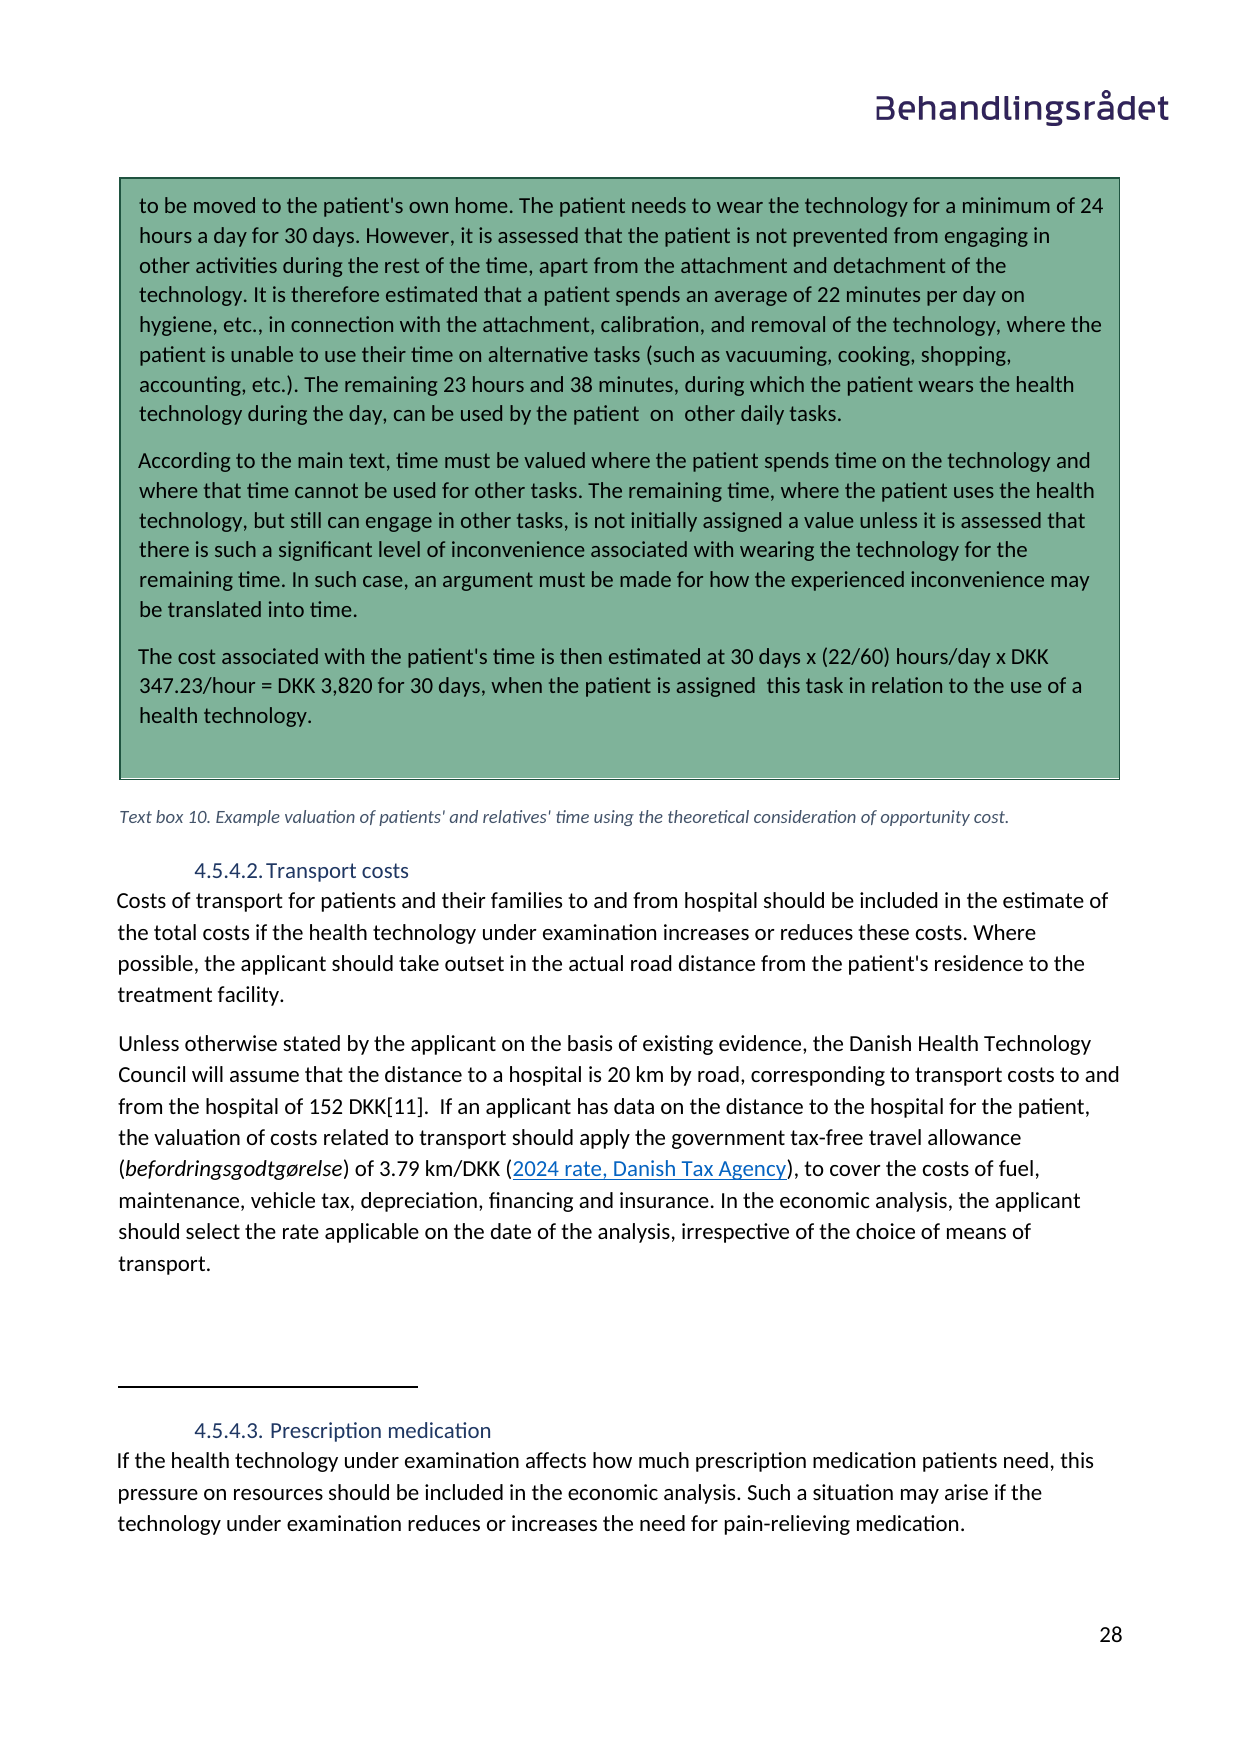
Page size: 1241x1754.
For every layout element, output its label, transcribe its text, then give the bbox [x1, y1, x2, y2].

subtitle 4.5.4.3. Prescription medication [193, 1416, 1122, 1444]
text Text box 10. Example valuation of patients' and relatives' time using the theoretical consideration of opportunity cost. [119, 805, 1122, 828]
picture [876, 90, 1169, 126]
subtitle 4.5.4.2. Transport costs [193, 856, 1122, 884]
text If the health technology under examination affects how much prescription medication patients need, this pressure on resources should be included in the economic analysis. Such a situation may arise if the technology under examination reduces or increases the need for pain-relieving medication. [116, 1446, 1122, 1537]
text Unless otherwise stated by the applicant on the basis of existing evidence, the Danish Health Technology Council will assume that the distance to a hospital is 20 km by road, corresponding to transport costs to and from the hospital of 152 DKK[11]. If an applicant has data on the distance to the hospital for the patient, the valuation of costs related to transport should apply the government tax-free travel allowance (befordringsgodtgørelse) of 3.79 km/DKK (2024 rate, Danish Tax Agency), to cover the costs of fuel, maintenance, vehicle tax, depreciation, financing and insurance. In the economic analysis, the applicant should select the rate applicable on the date of the analysis, irrespective of the choice of means of transport. [118, 1029, 1122, 1277]
text Costs of transport for patients and their families to and from hospital should be included in the estimate of the total costs if the health technology under examination increases or reduces these costs. Where possible, the applicant should take outset in the actual road distance from the patient's residence to the treatment facility. [116, 886, 1122, 1008]
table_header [121, 179, 1119, 778]
